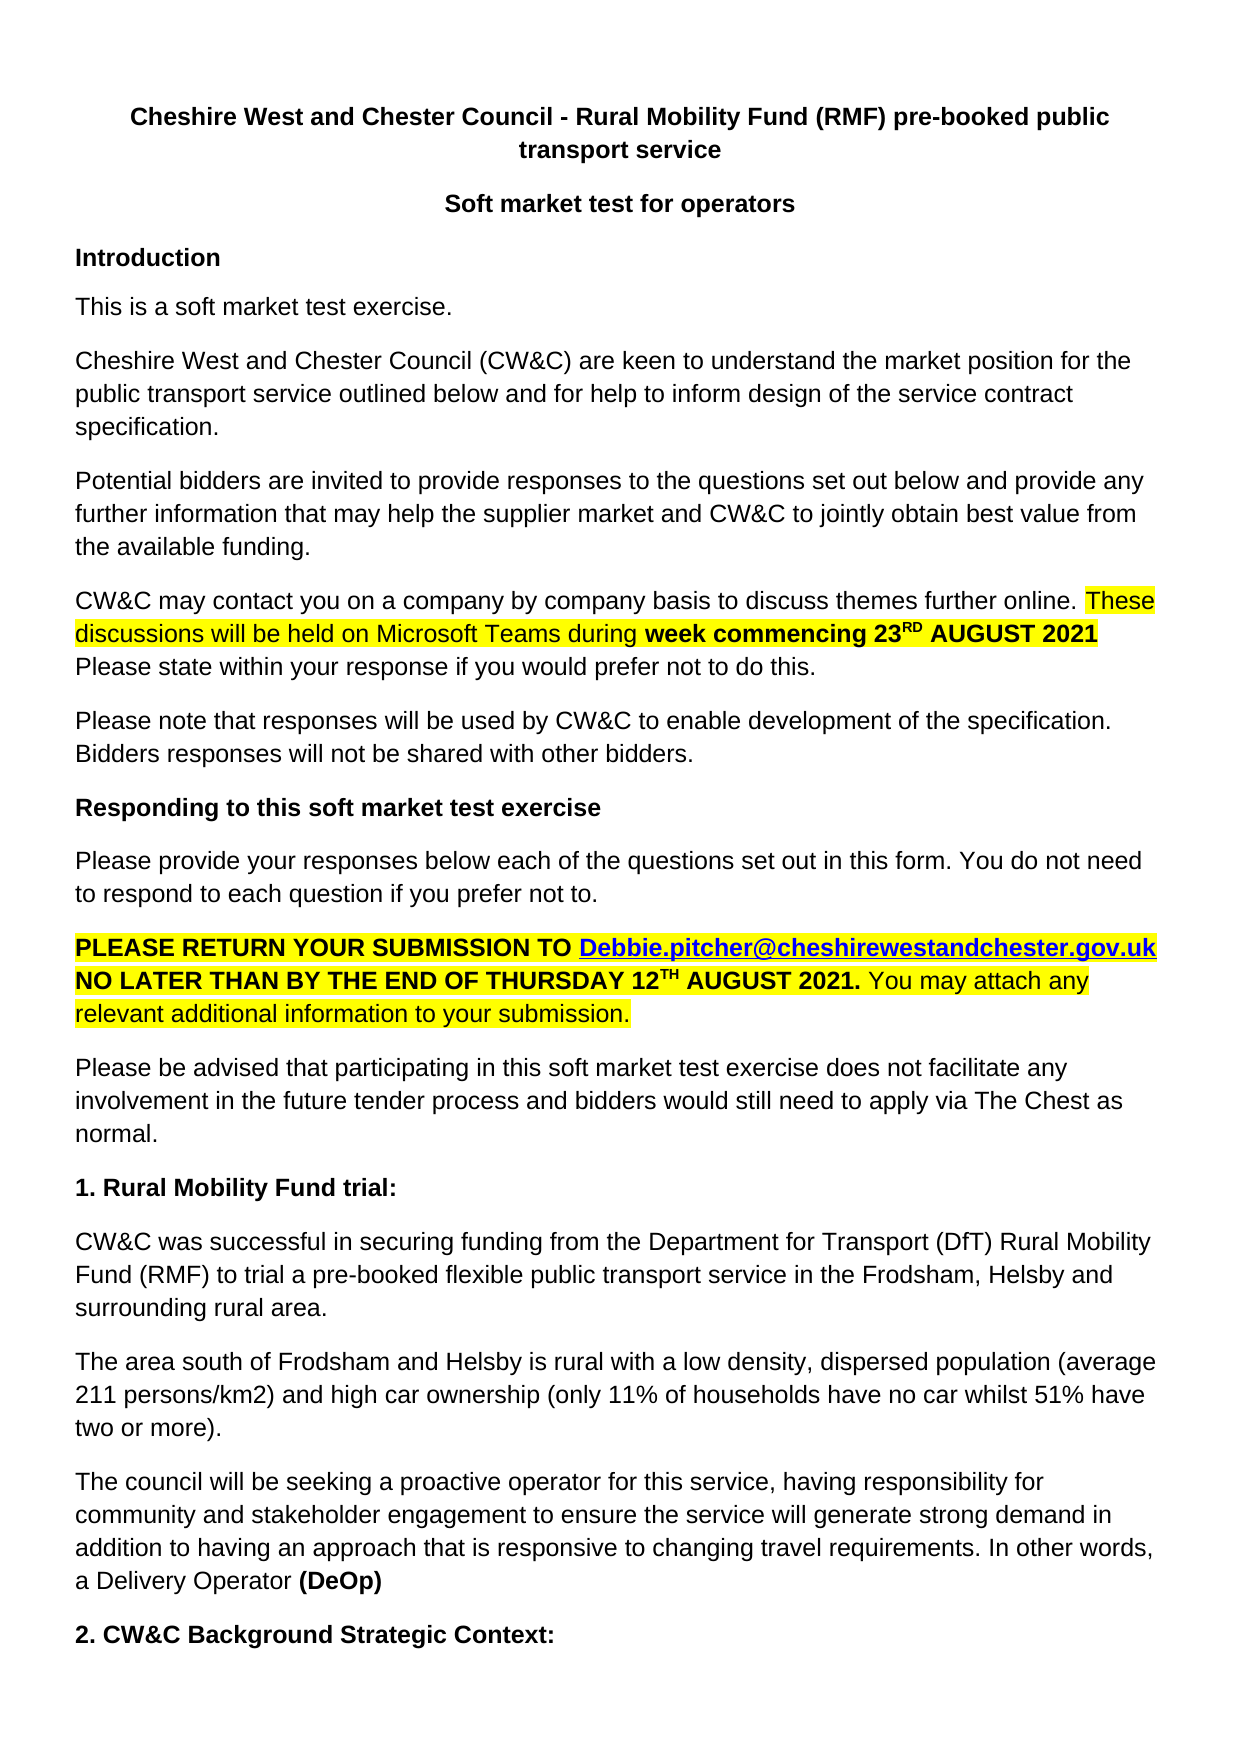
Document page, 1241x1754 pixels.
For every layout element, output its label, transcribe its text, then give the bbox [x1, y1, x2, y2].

text The council will be seeking a proactive operator for this service, having responsibility for community and stakeholder engagement to ensure the service will generate strong demand in addition to having an approach that is responsive to changing travel requirements. In other words, a Delivery Operator (DeOp) [75, 1467, 1165, 1594]
text Soft market test for operators [75, 189, 1165, 217]
text Please note that responses will be used by CW&C to enable development of the specification. Bidders responses will not be shared with other bidders. [75, 706, 1165, 767]
text Responding to this soft market test exercise [75, 792, 1165, 821]
text 1. Rural Mobility Fund trial: [75, 1173, 1165, 1202]
text This is a soft market test exercise. [75, 292, 1165, 321]
text Potential bidders are invited to provide responses to the questions set out below and provide any further information that may help the supplier market and CW&C to jointly obtain best value from the available funding. [75, 466, 1165, 561]
text CW&C was successful in securing funding from the Department for Transport (DfT) Rural Mobility Fund (RMF) to trial a pre-booked flexible public transport service in the Frodsham, Helsby and surrounding rural area. [75, 1227, 1165, 1322]
text PLEASE RETURN YOUR SUBMISSION TO Debbie.pitcher@cheshirewestandchester.gov.uk NO LATER THAN BY THE END OF THURSDAY 12TH AUGUST 2021. You may attach any relevant additional information to your submission. [75, 933, 1165, 1028]
text 2. CW&C Background Strategic Context: [75, 1619, 1165, 1648]
text Cheshire West and Chester Council - Rural Mobility Fund (RMF) pre-booked public transport service [75, 102, 1165, 163]
text Cheshire West and Chester Council (CW&C) are keen to understand the market position for the public transport service outlined below and for help to inform design of the service contract specification. [75, 346, 1165, 441]
text CW&C may contact you on a company by company basis to discuss themes further online. These discussions will be held on Microsoft Teams during week commencing 23RD AUGUST 2021 Please state within your response if you would prefer not to do this. [75, 586, 1165, 681]
text Please be advised that participating in this soft market test exercise does not facilitate any involvement in the future tender process and bidders would still need to apply via The Chest as normal. [75, 1053, 1165, 1148]
text Introduction [75, 242, 1165, 271]
text Please provide your responses below each of the questions set out in this form. You do not need to respond to each question if you prefer not to. [75, 846, 1165, 908]
text The area south of Frodsham and Helsby is rural with a low density, dispersed population (average 211 persons/km2) and high car ownership (only 11% of households have no car whilst 51% have two or more). [75, 1347, 1165, 1442]
